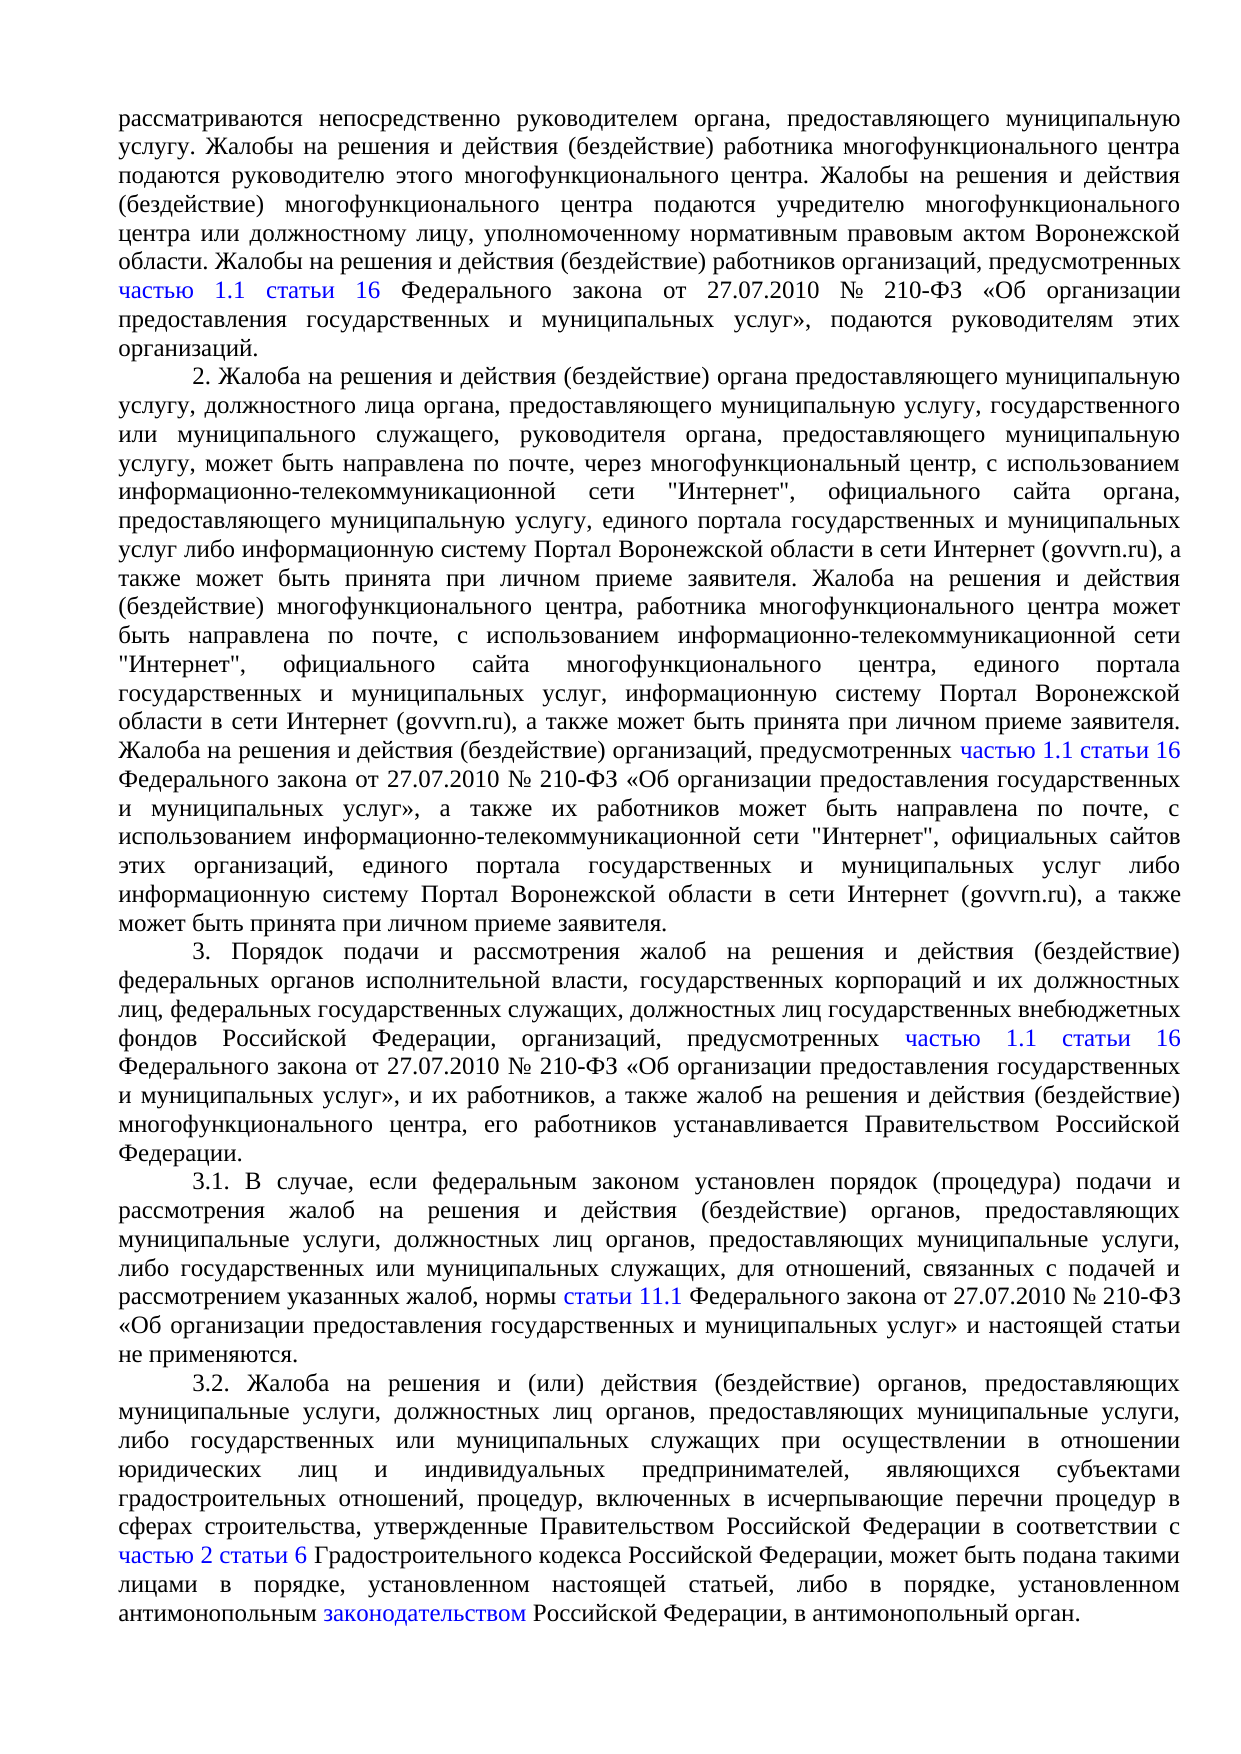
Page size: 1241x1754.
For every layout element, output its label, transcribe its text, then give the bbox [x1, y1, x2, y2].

text 3.2. Жалоба на решения и (или) действия (бездействие) органов, предоставляющих муниципальные услуги, должностных лиц органов, предоставляющих муниципальные услуги, либо государственных или муниципальных служащих при осуществлении в отношении юридических лиц и индивидуальных предпринимателей, являющихся субъектами градостроительных отношений, процедур, включенных в исчерпывающие перечни процедур в сферах строительства, утвержденные Правительством Российской Федерации в соответствии с частью 2 статьи 6 Градостроительного кодекса Российской Федерации, может быть подана такими лицами в порядке, установленном настоящей статьей, либо в порядке, установленном антимонопольным законодательством Российской Федерации, в антимонопольный орган. [118, 1368, 1181, 1626]
text 3.1. В случае, если федеральным законом установлен порядок (процедура) подачи и рассмотрения жалоб на решения и действия (бездействие) органов, предоставляющих муниципальные услуги, должностных лиц органов, предоставляющих муниципальные услуги, либо государственных или муниципальных служащих, для отношений, связанных с подачей и рассмотрением указанных жалоб, нормы статьи 11.1 Федерального закона от 27.07.2010 № 210-ФЗ «Об организации предоставления государственных и муниципальных услуг» и настоящей статьи не применяются. [118, 1166, 1181, 1368]
text 3. Порядок подачи и рассмотрения жалоб на решения и действия (бездействие) федеральных органов исполнительной власти, государственных корпораций и их должностных лиц, федеральных государственных служащих, должностных лиц государственных внебюджетных фондов Российской Федерации, организаций, предусмотренных частью 1.1 статьи 16 Федерального закона от 27.07.2010 № 210-ФЗ «Об организации предоставления государственных и муниципальных услуг», и их работников, а также жалоб на решения и действия (бездействие) многофункционального центра, его работников устанавливается Правительством Российской Федерации. [118, 936, 1181, 1166]
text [118, 103, 1181, 361]
text 2. Жалоба на решения и действия (бездействие) органа предоставляющего муниципальную услугу, должностного лица органа, предоставляющего муниципальную услугу, государственного или муниципального служащего, руководителя органа, предоставляющего муниципальную услугу, может быть направлена по почте, через многофункциональный центр, с использованием информационно-телекоммуникационной сети "Интернет", официального сайта органа, предоставляющего муниципальную услугу, единого портала государственных и муниципальных услуг либо информационную систему Портал Воронежской области в сети Интернет (govvrn.ru), а также может быть принята при личном приеме заявителя. Жалоба на решения и действия (бездействие) многофункционального центра, работника многофункционального центра может быть направлена по почте, с использованием информационно-телекоммуникационной сети "Интернет", официального сайта многофункционального центра, единого портала государственных и муниципальных услуг, информационную систему Портал Воронежской области в сети Интернет (govvrn.ru), а также может быть принята при личном приеме заявителя. Жалоба на решения и действия (бездействие) организаций, предусмотренных частью 1.1 статьи 16 Федерального закона от 27.07.2010 № 210-ФЗ «Об организации предоставления государственных и муниципальных услуг», а также их работников может быть направлена по почте, с использованием информационно-телекоммуникационной сети "Интернет", официальных сайтов этих организаций, единого портала государственных и муниципальных услуг либо информационную систему Портал Воронежской области в сети Интернет (govvrn.ru), а также может быть принята при личном приеме заявителя. [118, 361, 1181, 936]
